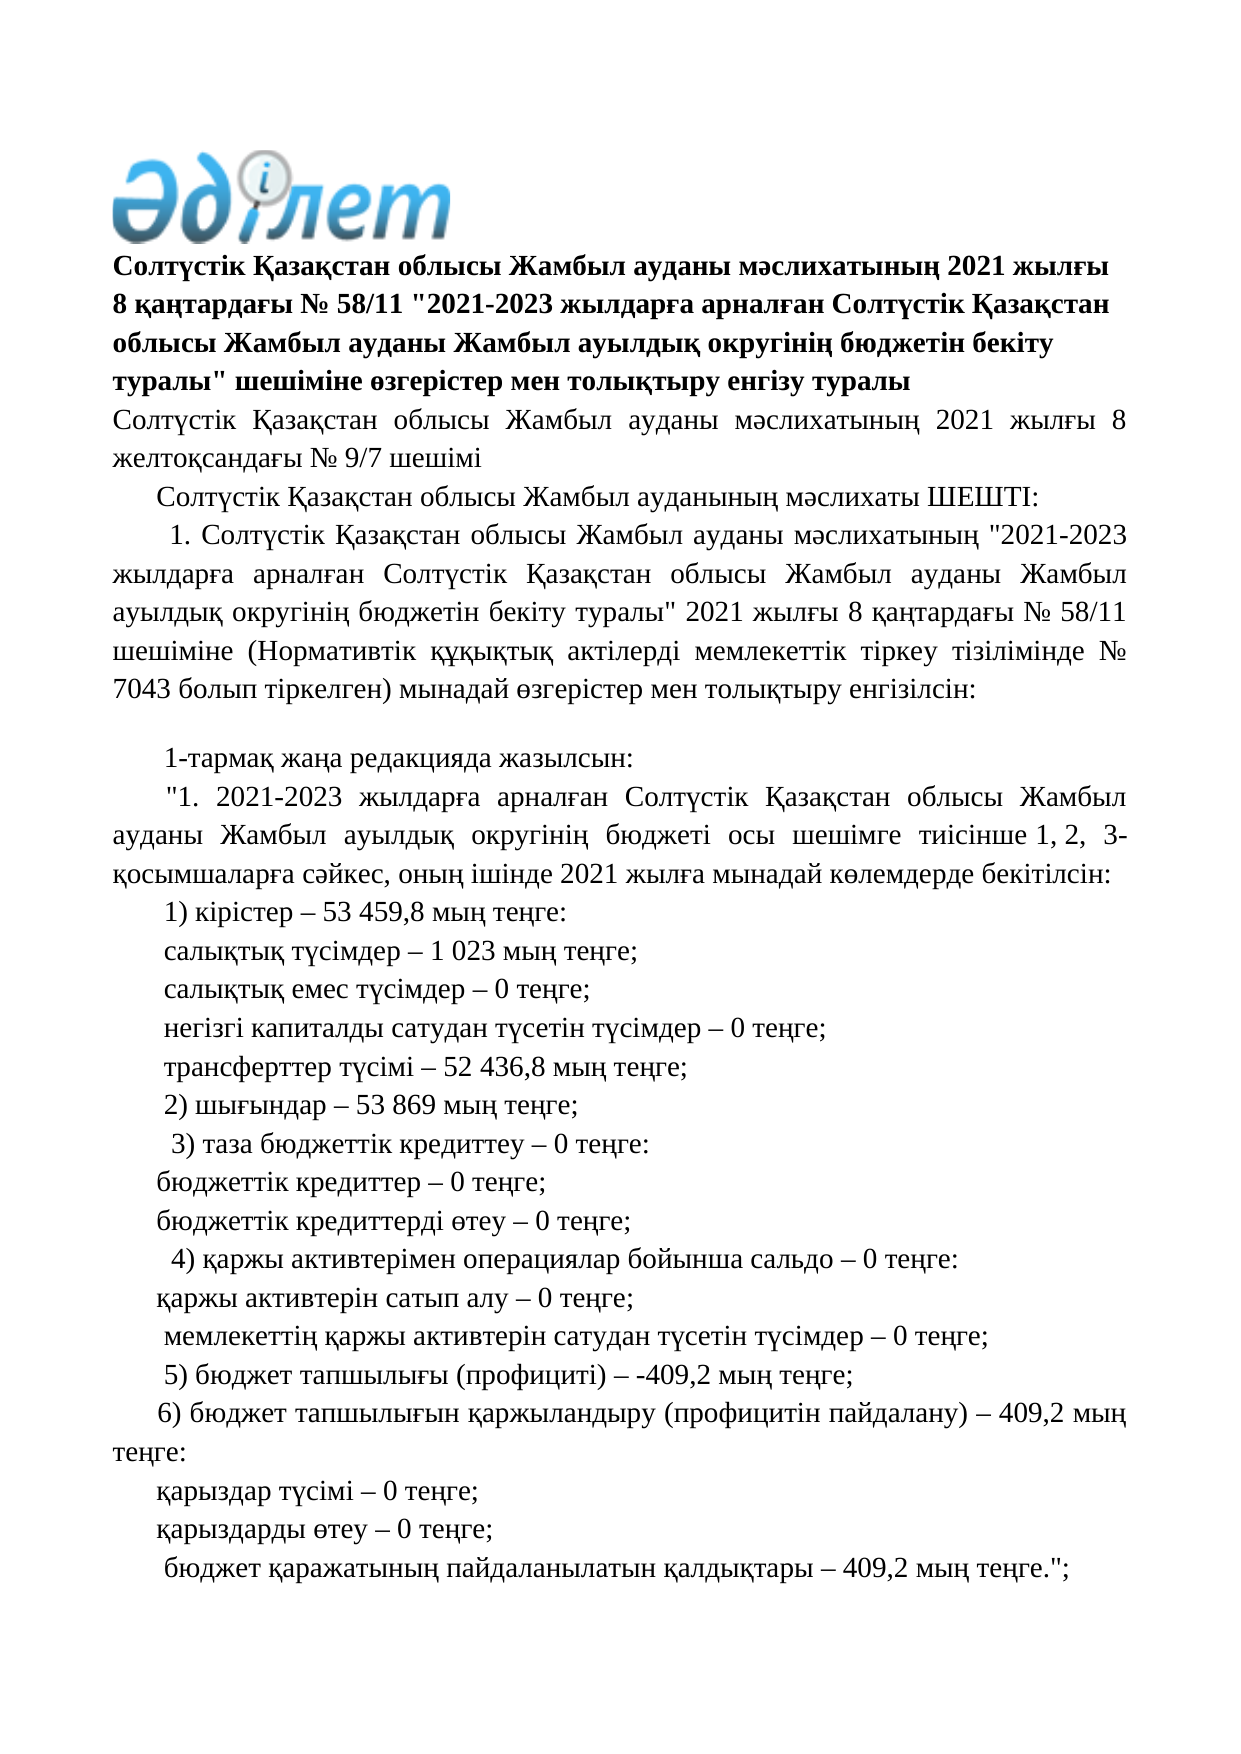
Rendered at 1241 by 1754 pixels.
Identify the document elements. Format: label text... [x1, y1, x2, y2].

text бюджет қаражатының пайдаланылатын қалдықтары – 409,2 мың теңге."; [112, 1550, 1128, 1583]
text 4) қаржы активтерімен операциялар бойынша сальдо – 0 теңге: [112, 1241, 1128, 1275]
text негізгі капиталды сатудан түсетін түсімдер – 0 теңге; [112, 1010, 1128, 1044]
text салықтық түсімдер – 1 023 мың теңге; [112, 933, 1128, 967]
text Солтүстік Қазақстан облысы Жамбыл ауданының мәслихаты ШЕШТІ: [112, 479, 1128, 512]
text қаржы активтерін сатып алу – 0 теңге; [112, 1280, 1128, 1313]
text бюджеттік кредиттерді өтеу – 0 теңге; [112, 1203, 1128, 1236]
text 1) кірістер – 53 459,8 мың теңге: [112, 894, 1128, 928]
text "1. 2021-2023 жылдарға арналған Солтүстік Қазақстан облысы Жамбыл ауданы Жамбыл ауылдық округінің бюджеті осы шешімге тиісінше 1, 2, 3-қосымшаларға сәйкес, оның ішінде 2021 жылға мынадай көлемдерде бекітілсін: [112, 779, 1128, 889]
text мемлекеттің қаржы активтерін сатудан түсетін түсімдер – 0 теңге; [112, 1318, 1128, 1352]
text Солтүстік Қазақстан облысы Жамбыл ауданы мәслихатының 2021 жылғы 8 желтоқсандағы № 9/7 шешімі [112, 402, 1128, 474]
text 6) бюджет тапшылығын қаржыландыру (профицитін пайдалану) – 409,2 мың теңге: [112, 1396, 1128, 1468]
picture [112, 150, 451, 244]
text бюджеттік кредиттер – 0 теңге; [112, 1164, 1128, 1198]
text 2) шығындар – 53 869 мың теңге; [112, 1087, 1128, 1121]
text салықтық емес түсімдер – 0 теңге; [112, 972, 1128, 1005]
text 1. Солтүстік Қазақстан облысы Жамбыл ауданы мәслихатының "2021-2023 жылдарға арналған Солтүстік Қазақстан облысы Жамбыл ауданы Жамбыл ауылдық округінің бюджетін бекіту туралы" 2021 жылғы 8 қаңтардағы № 58/11 шешіміне (Нормативтік құқықтық актілерді мемлекеттік тіркеу тізілімінде № 7043 болып тіркелген) мынадай өзгерістер мен толықтыру енгізілсін: [112, 517, 1128, 705]
text 1-тармақ жаңа редакцияда жазылсын: [112, 740, 1128, 774]
text қарыздарды өтеу – 0 теңге; [112, 1511, 1128, 1545]
text 3) таза бюджеттік кредиттеу – 0 теңге: [112, 1126, 1128, 1159]
text қарыздар түсімі – 0 теңге; [112, 1473, 1128, 1506]
text трансферттер түсімі – 52 436,8 мың теңге; [112, 1049, 1128, 1082]
text 5) бюджет тапшылығы (профициті) – -409,2 мың теңге; [112, 1357, 1128, 1391]
text Солтүстік Қазақстан облысы Жамбыл ауданы мәслихатының 2021 жылғы 8 қаңтардағы № 58/11 "2021-2023 жылдарға арналған Солтүстік Қазақстан облысы Жамбыл ауданы Жамбыл ауылдық округінің бюджетін бекіту туралы" шешіміне өзгерістер мен толықтыру енгізу туралы [112, 248, 1128, 397]
